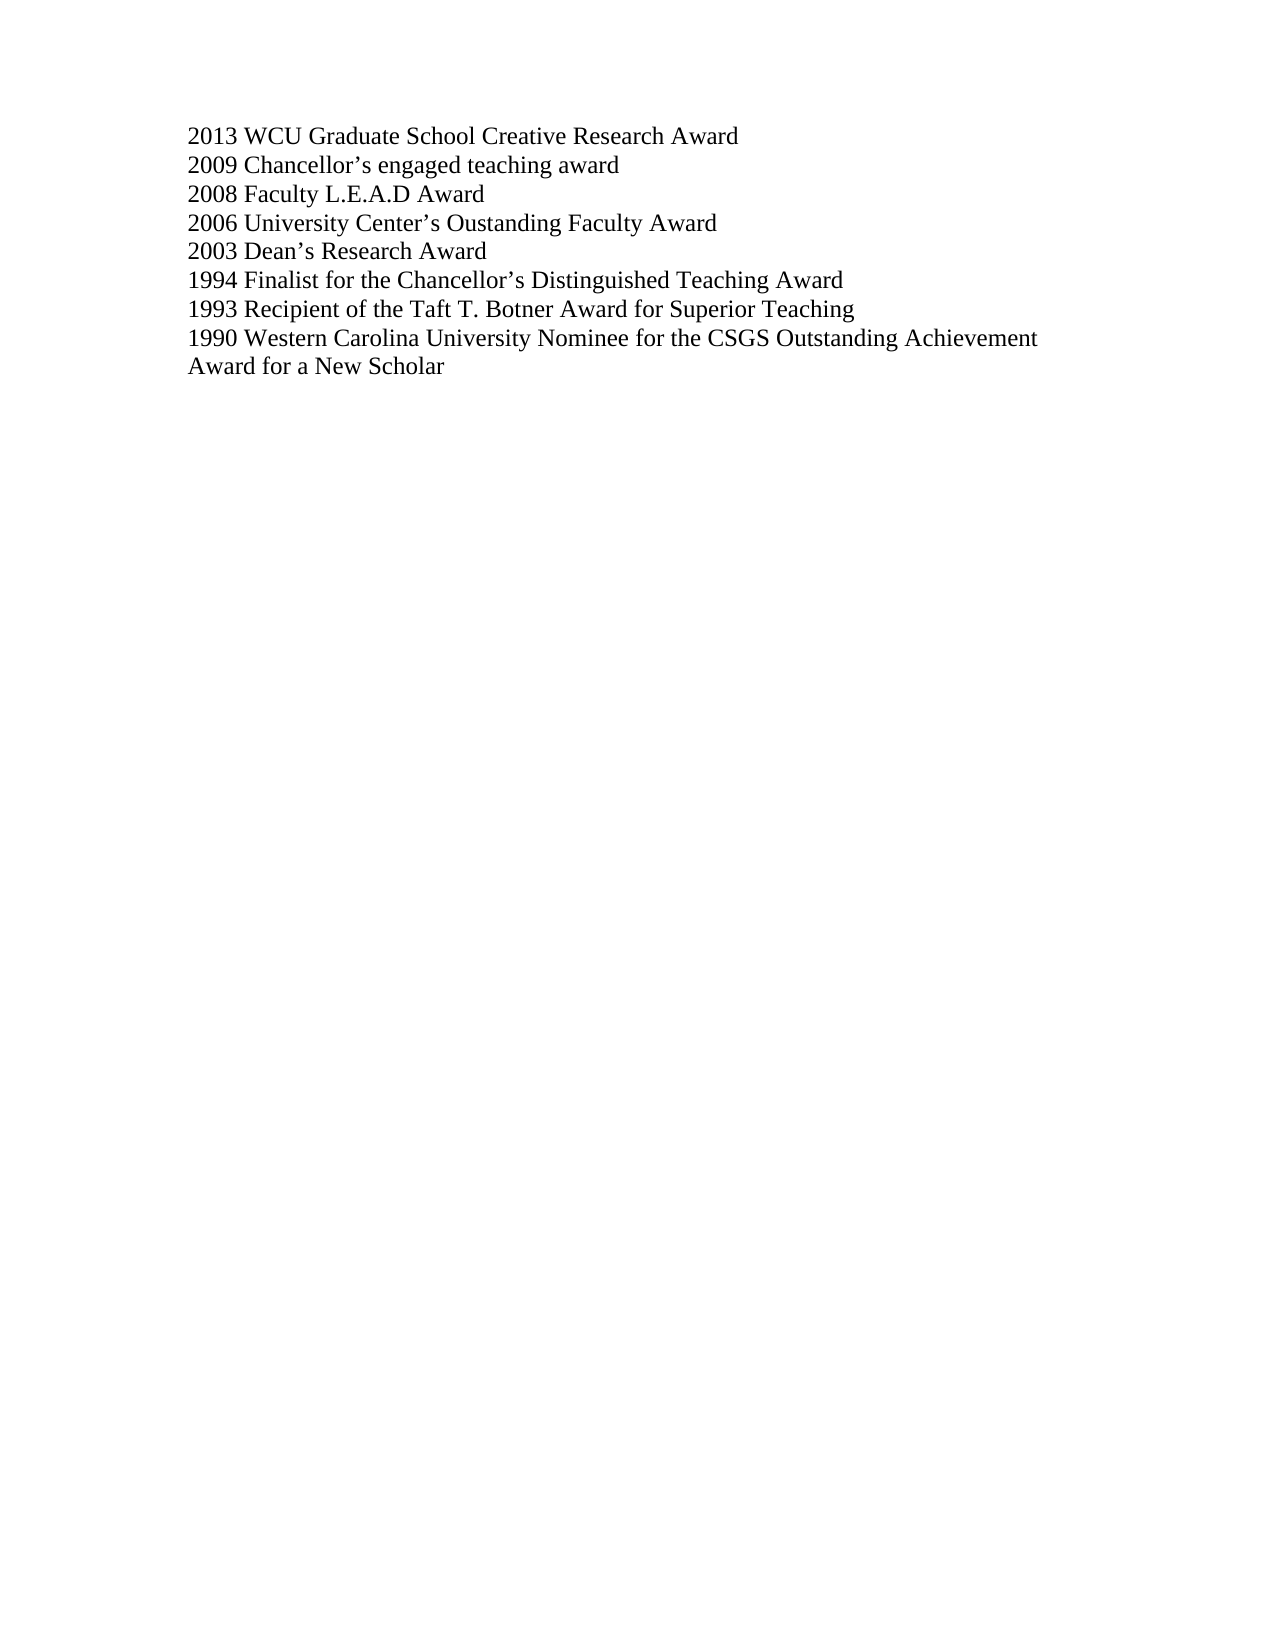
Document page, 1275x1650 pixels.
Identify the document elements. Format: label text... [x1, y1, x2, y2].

text 2008 Faculty L.E.A.D Award [187, 179, 1087, 208]
text 2013 WCU Graduate School Creative Research Award [187, 121, 1087, 150]
text 2003 Dean’s Research Award [187, 236, 1087, 265]
text 2006 University Center’s Oustanding Faculty Award [187, 208, 1087, 236]
text 2009 Chancellor’s engaged teaching award [187, 150, 1087, 179]
text 1994 Finalist for the Chancellor’s Distinguished Teaching Award [187, 265, 1087, 294]
text 1990 Western Carolina University Nominee for the CSGS Outstanding Achievement Award for a New Scholar [187, 323, 1087, 380]
text 1993 Recipient of the Taft T. Botner Award for Superior Teaching [187, 294, 1087, 323]
